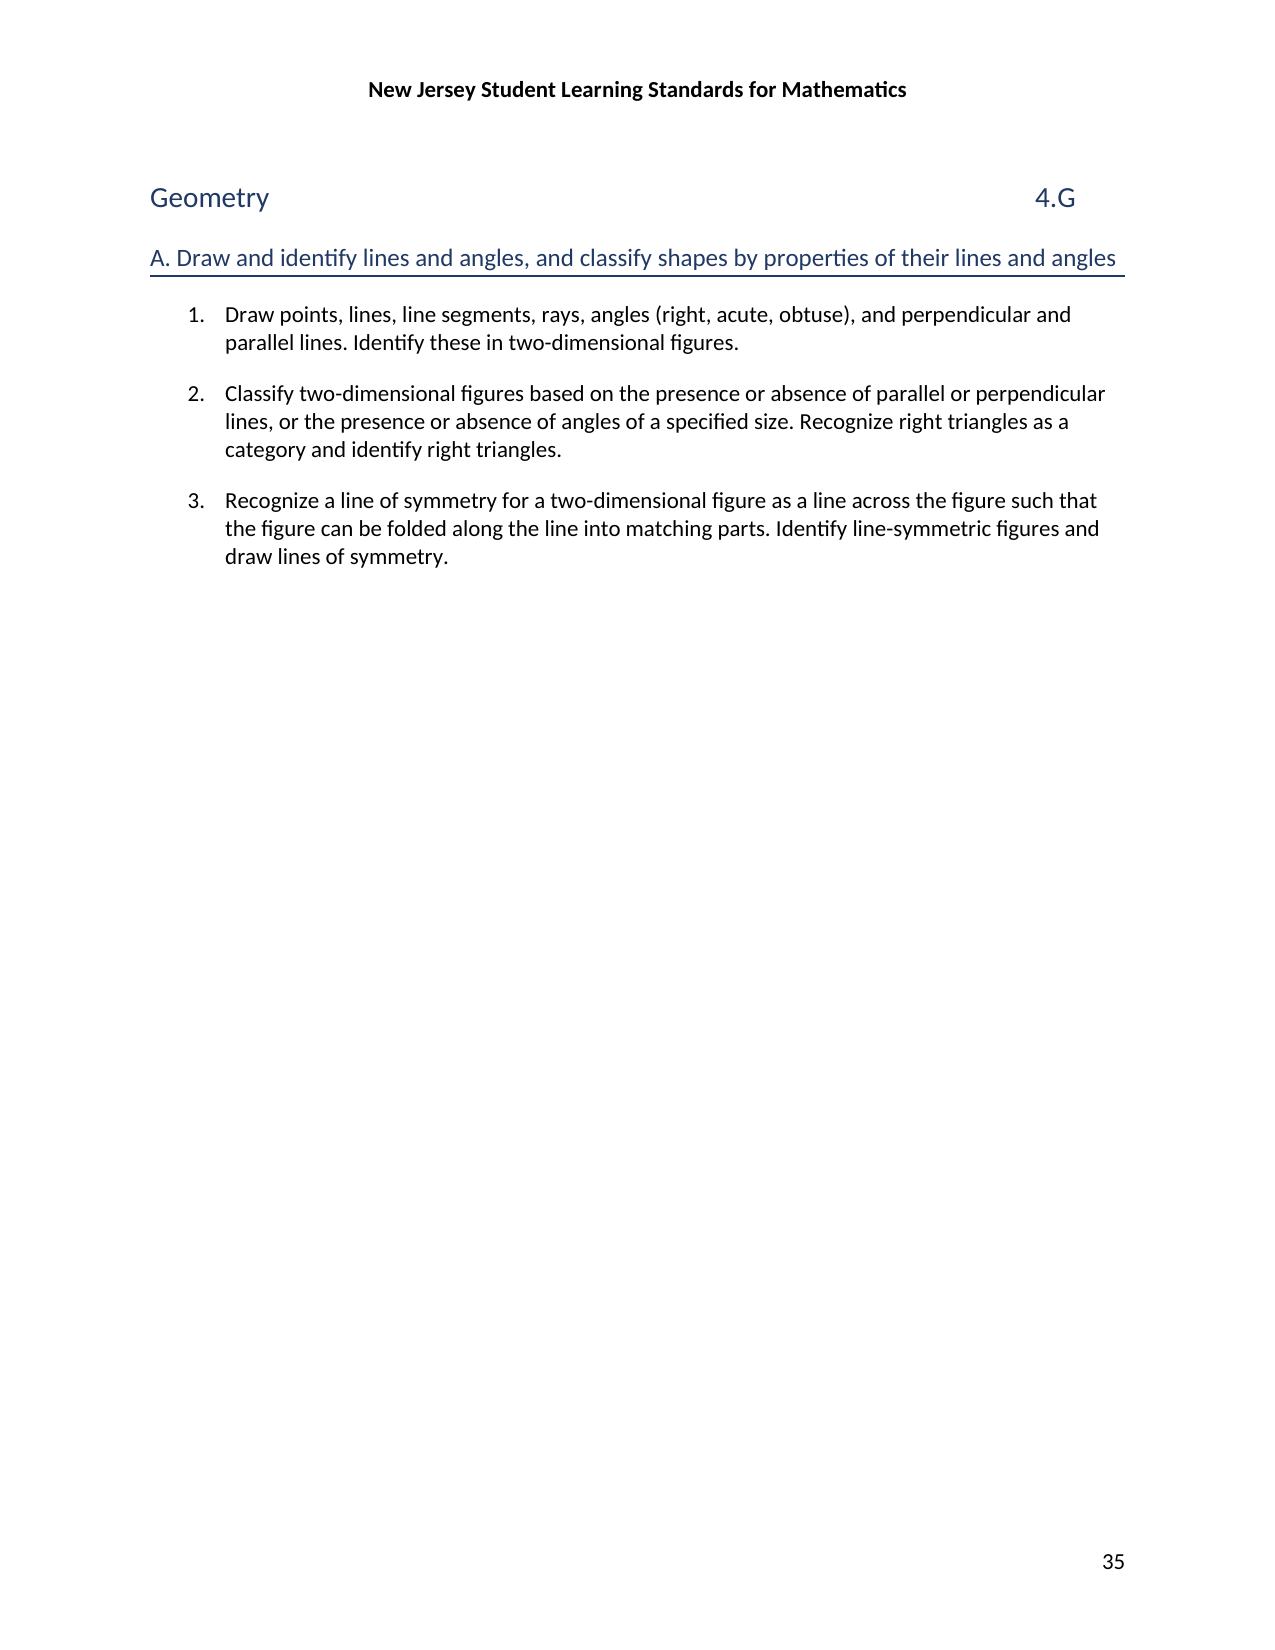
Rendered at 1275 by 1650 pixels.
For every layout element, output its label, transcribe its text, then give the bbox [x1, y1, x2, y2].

subtitle Geometry 4.G [150, 179, 1125, 215]
list Recognize a line of symmetry for a two-dimensional figure as a line across the figure such that the figure can be folded along the line into matching parts. Identify line-symmetric figures and draw lines of symmetry. [187, 486, 1125, 570]
list Draw points, lines, line segments, rays, angles (right, acute, obtuse), and perpendicular and parallel lines. Identify these in two-dimensional figures. [187, 300, 1125, 356]
list Classify two-dimensional figures based on the presence or absence of parallel or perpendicular lines, or the presence or absence of angles of a specified size. Recognize right triangles as a category and identify right triangles. [187, 379, 1125, 463]
subtitle A. Draw and identify lines and angles, and classify shapes by properties of their lines and angles [150, 243, 1125, 275]
